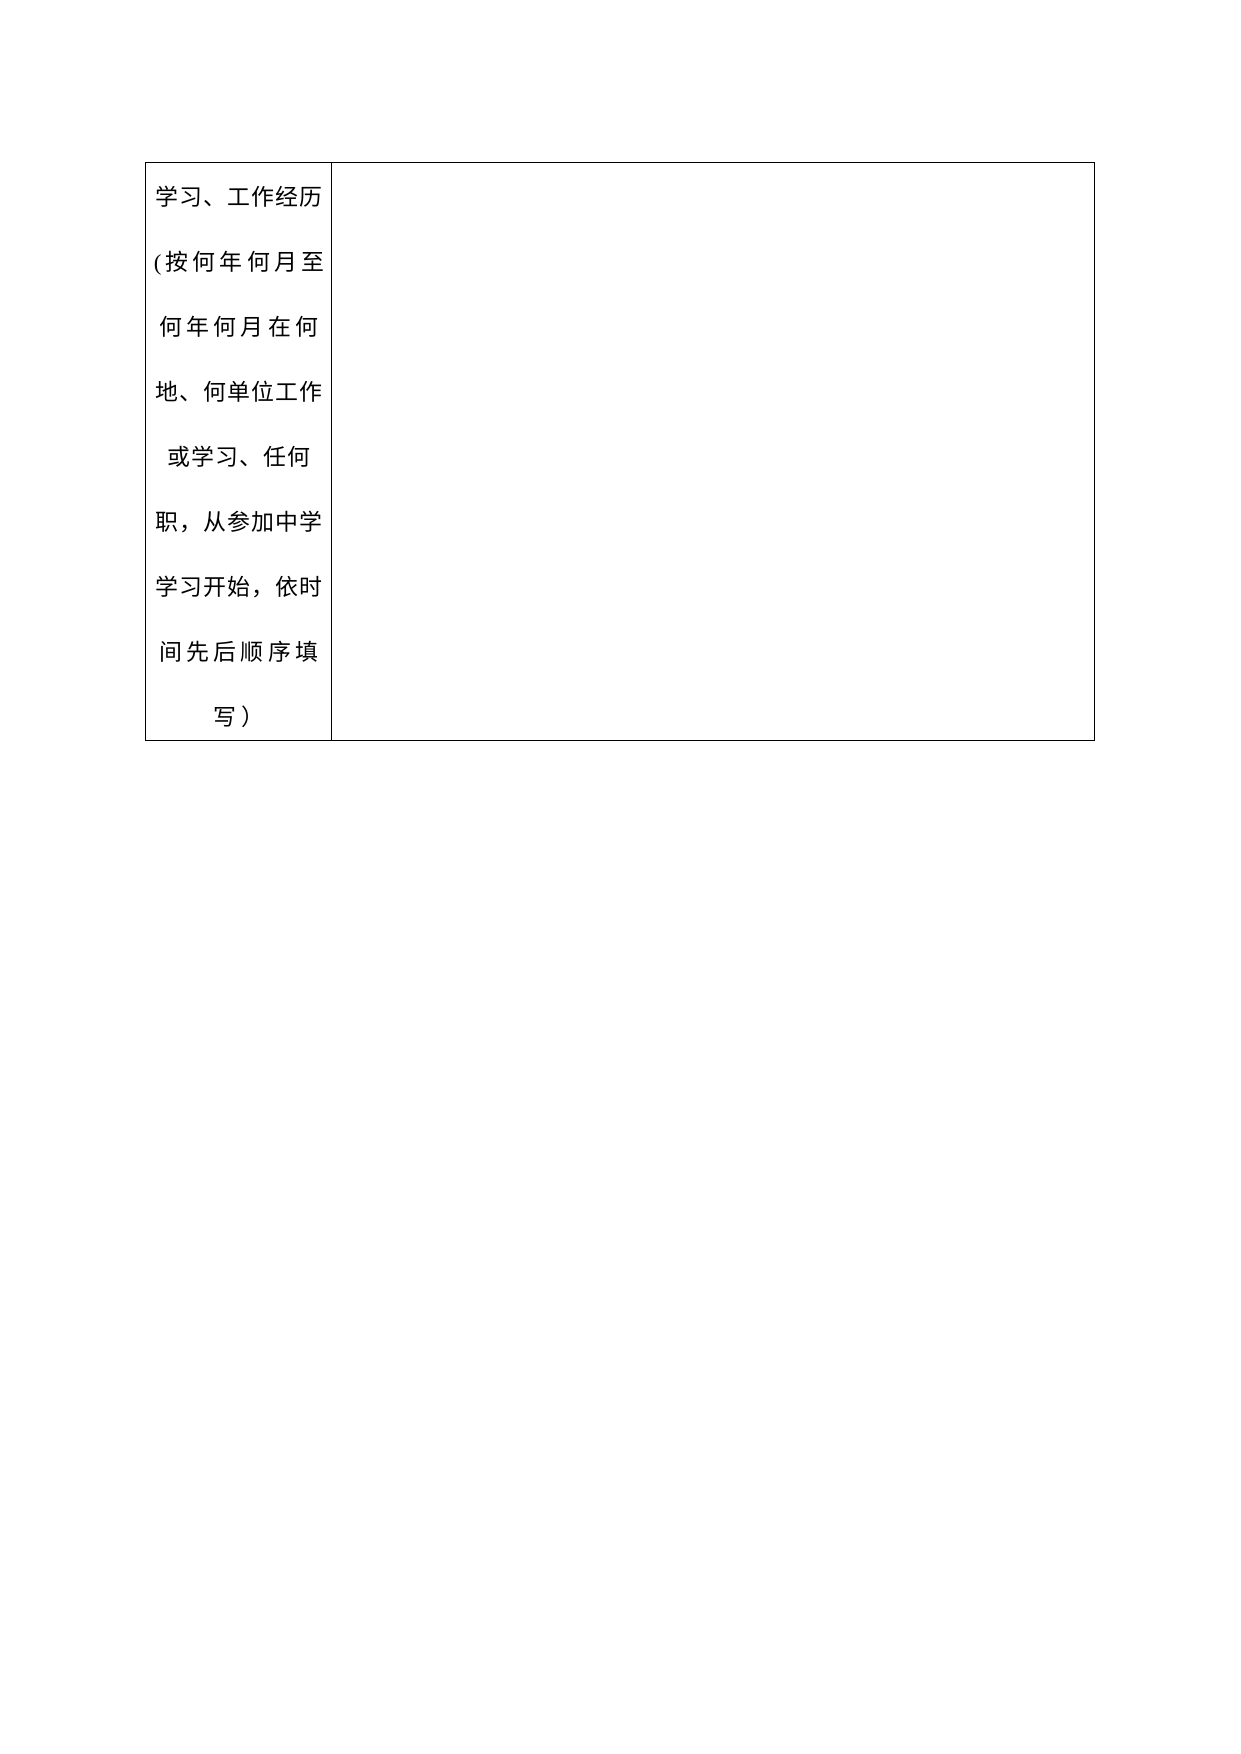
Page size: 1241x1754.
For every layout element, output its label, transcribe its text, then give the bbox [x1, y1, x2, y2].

table_cell 学习、工作经历(按何年何月至何年何月在何地、何单位工作或学习、任何职，从参加中学学习开始，依时间先后顺序填写） [146, 163, 331, 740]
table_cell [332, 163, 1094, 740]
